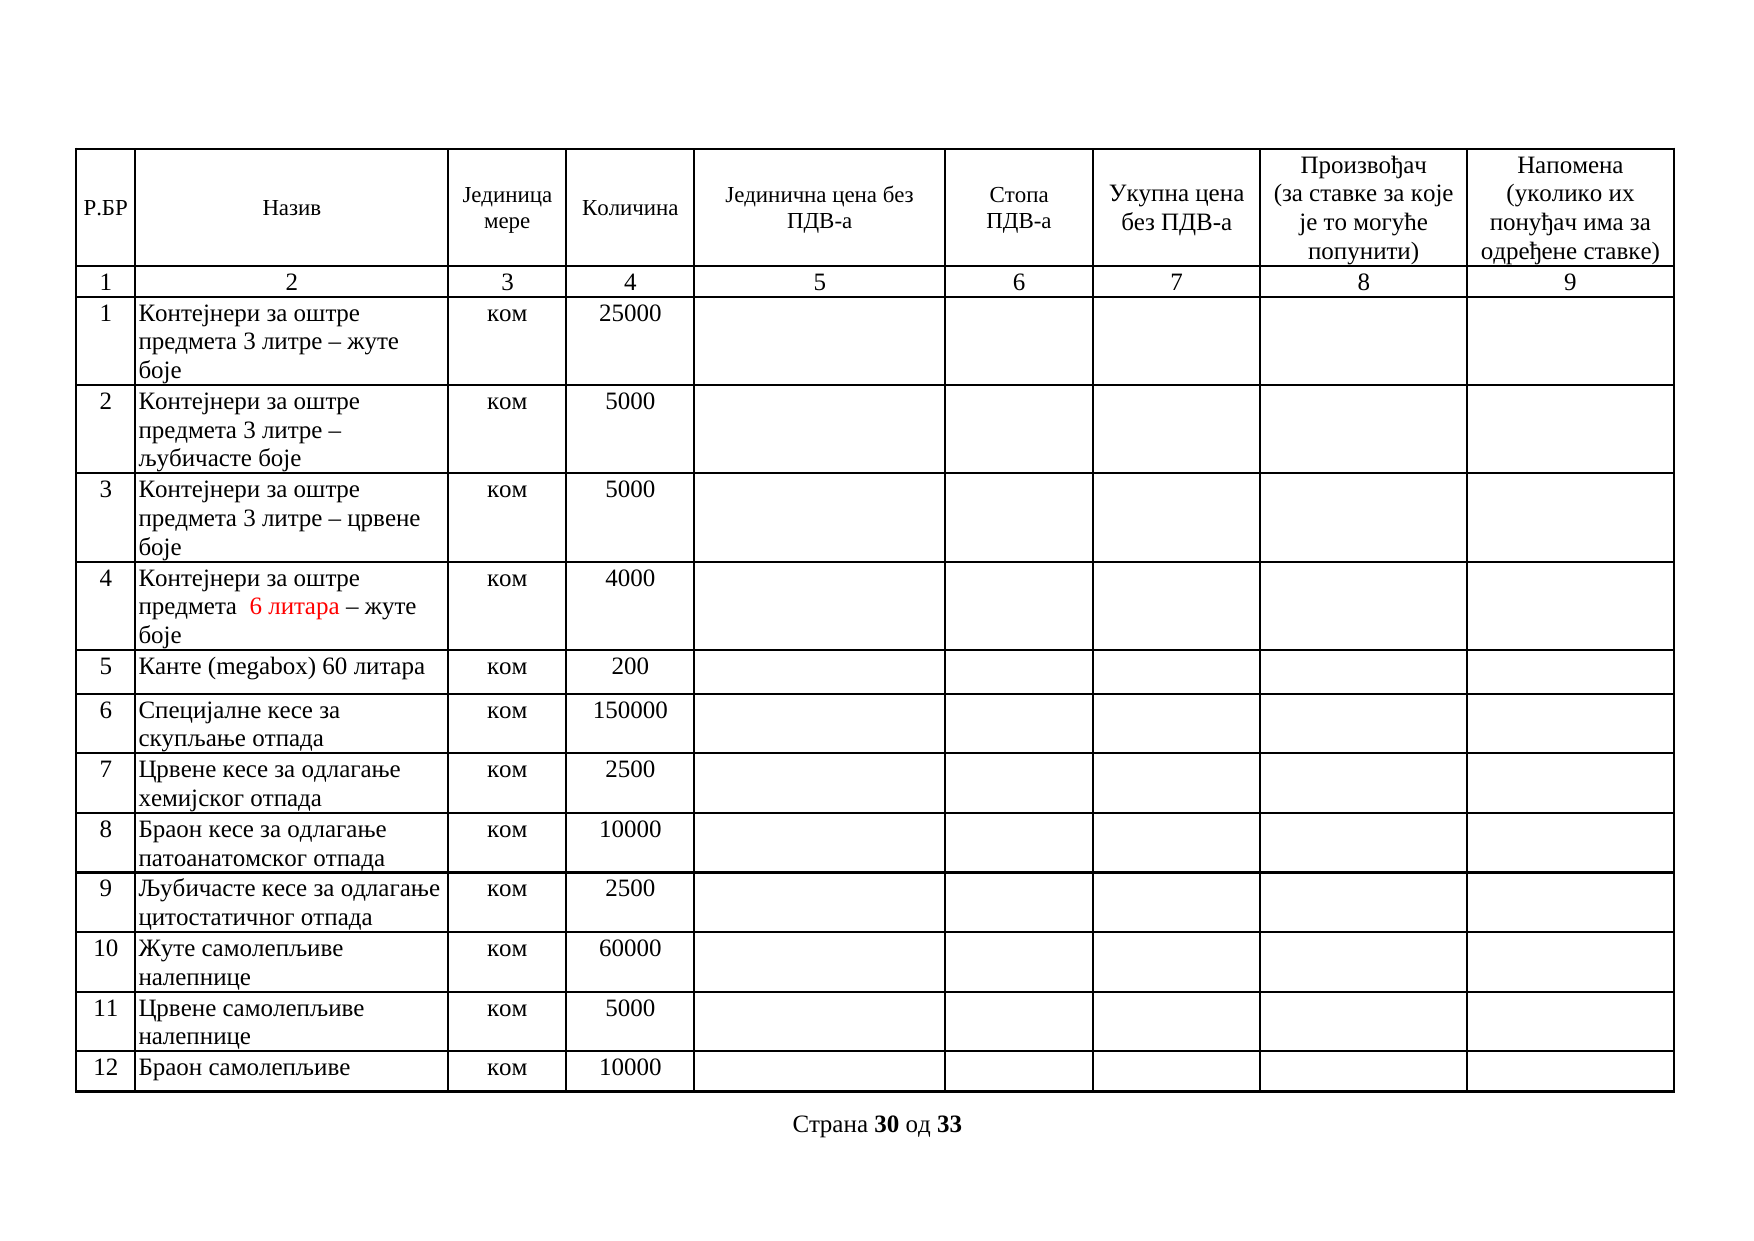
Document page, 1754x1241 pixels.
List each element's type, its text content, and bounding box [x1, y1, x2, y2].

table_cell ком [449, 1052, 565, 1090]
table_cell [1468, 651, 1673, 693]
table_cell ком [449, 874, 565, 931]
table_cell Контејнери за оштре предмета 3 литре – црвене боје [136, 474, 447, 561]
table_cell ком [449, 814, 565, 871]
table_header Количина [567, 150, 693, 265]
table_cell [1261, 651, 1466, 693]
table_cell [695, 695, 944, 752]
table_cell [1094, 993, 1259, 1050]
table_cell [1261, 298, 1466, 384]
table_cell [1261, 933, 1466, 991]
table_cell Контејнери за оштре предмета 3 литре – жуте боје [136, 298, 447, 384]
table_cell [1261, 1052, 1466, 1090]
table_cell [946, 695, 1092, 752]
table_cell 2 [77, 386, 134, 472]
table_cell [946, 298, 1092, 384]
table_cell ком [449, 298, 565, 384]
table_cell [695, 1052, 944, 1090]
table_header Јединица мере [449, 150, 565, 265]
table_cell [946, 474, 1092, 561]
table_cell [946, 993, 1092, 1050]
table_cell 5000 [567, 993, 693, 1050]
table_cell [1094, 933, 1259, 991]
table_cell 3 [77, 474, 134, 561]
table_cell 4000 [567, 563, 693, 649]
table_cell [1094, 386, 1259, 472]
table_cell 4 [567, 267, 693, 296]
table_cell 2500 [567, 754, 693, 812]
table_cell 10 [77, 933, 134, 991]
table_cell ком [449, 933, 565, 991]
table_cell 200 [567, 651, 693, 693]
table_cell [1094, 874, 1259, 931]
table_cell [1094, 298, 1259, 384]
table_cell 5 [77, 651, 134, 693]
table_cell [695, 933, 944, 991]
table_cell [946, 874, 1092, 931]
table_cell [946, 1052, 1092, 1090]
table_cell [1261, 814, 1466, 871]
table_cell 5000 [567, 474, 693, 561]
table_header Произвођач (за ставке за које је то могуће попунити) [1261, 150, 1466, 265]
table_cell [946, 386, 1092, 472]
table_cell [1261, 474, 1466, 561]
table_header Назив [136, 150, 447, 265]
table_cell 10000 [567, 1052, 693, 1090]
table_cell 7 [77, 754, 134, 812]
table_cell 5 [695, 267, 944, 296]
table_cell [1468, 1052, 1673, 1090]
table_header Стопа ПДВ-а [946, 150, 1092, 265]
table_cell 11 [77, 993, 134, 1050]
table_cell [695, 993, 944, 1050]
table_cell 9 [1468, 267, 1673, 296]
table_header Напомена (уколико их понуђач има за одређене ставке) [1468, 150, 1673, 265]
table_cell [695, 474, 944, 561]
table_cell [1468, 474, 1673, 561]
table_cell [1261, 695, 1466, 752]
table_cell 6 [77, 695, 134, 752]
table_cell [136, 1052, 447, 1090]
table_cell ком [449, 993, 565, 1050]
table_cell [695, 814, 944, 871]
table_cell ком [449, 563, 565, 649]
table_cell 3 [449, 267, 565, 296]
table_cell Браон кесе за одлагање патоанатомског отпада [136, 814, 447, 871]
table_cell ком [449, 695, 565, 752]
table_cell [1261, 386, 1466, 472]
table_cell [695, 563, 944, 649]
table_cell [1468, 386, 1673, 472]
table_cell [695, 874, 944, 931]
table_cell [1261, 993, 1466, 1050]
table_cell 10000 [567, 814, 693, 871]
table_cell 150000 [567, 695, 693, 752]
table_cell Црвене кесе за одлагање хемијског отпада [136, 754, 447, 812]
table_cell 12 [77, 1052, 134, 1090]
table_cell 1 [77, 298, 134, 384]
table_header Укупна цена без ПДВ-а [1094, 150, 1259, 265]
table_cell [1094, 814, 1259, 871]
table_cell [1094, 695, 1259, 752]
table_cell 7 [1094, 267, 1259, 296]
table_cell [695, 298, 944, 384]
table_cell Специјалне кесе за скупљање отпада [136, 695, 447, 752]
table_cell [1094, 1052, 1259, 1090]
table_cell 60000 [567, 933, 693, 991]
table_cell 9 [77, 874, 134, 931]
table_cell [1468, 814, 1673, 871]
table_cell 2 [136, 267, 447, 296]
table_cell [1468, 563, 1673, 649]
table_cell 2500 [567, 874, 693, 931]
table_cell 6 [946, 267, 1092, 296]
table_cell [1094, 651, 1259, 693]
table_cell Црвене самолепљиве налепнице [136, 993, 447, 1050]
table_cell 5000 [567, 386, 693, 472]
table_cell 1 [77, 267, 134, 296]
table_cell [946, 814, 1092, 871]
table_cell [946, 933, 1092, 991]
table_cell [695, 386, 944, 472]
table_cell [1261, 754, 1466, 812]
table_cell 4 [77, 563, 134, 649]
table_cell [1468, 933, 1673, 991]
table_cell ком [449, 651, 565, 693]
table_cell [1261, 874, 1466, 931]
table_cell Канте (megabox) 60 литара [136, 651, 447, 693]
table_cell ком [449, 386, 565, 472]
table_header Р.БР [77, 150, 134, 265]
table_cell [1468, 993, 1673, 1050]
table_cell Контејнери за оштре предмета 3 литре – љубичасте боје [136, 386, 447, 472]
table_cell [1261, 563, 1466, 649]
table_cell Жуте самолепљиве налепнице [136, 933, 447, 991]
table_cell [1468, 695, 1673, 752]
table_cell [946, 563, 1092, 649]
table_cell [1094, 474, 1259, 561]
table_cell ком [449, 754, 565, 812]
table_cell [1094, 563, 1259, 649]
table_cell [946, 754, 1092, 812]
table_cell [695, 651, 944, 693]
table_cell 25000 [567, 298, 693, 384]
table_cell [1468, 298, 1673, 384]
table_cell [1468, 874, 1673, 931]
table_cell 8 [77, 814, 134, 871]
table_cell [695, 754, 944, 812]
table_cell Љубичасте кесе за одлагање цитостатичног отпада [136, 874, 447, 931]
table_cell [1468, 754, 1673, 812]
table_cell ком [449, 474, 565, 561]
table_header Јединична цена без ПДВ-а [695, 150, 944, 265]
table_cell [1094, 754, 1259, 812]
table_cell 8 [1261, 267, 1466, 296]
table_cell Контејнери за оштре предмета 6 литара – жуте боје [136, 563, 447, 649]
table_cell [946, 651, 1092, 693]
